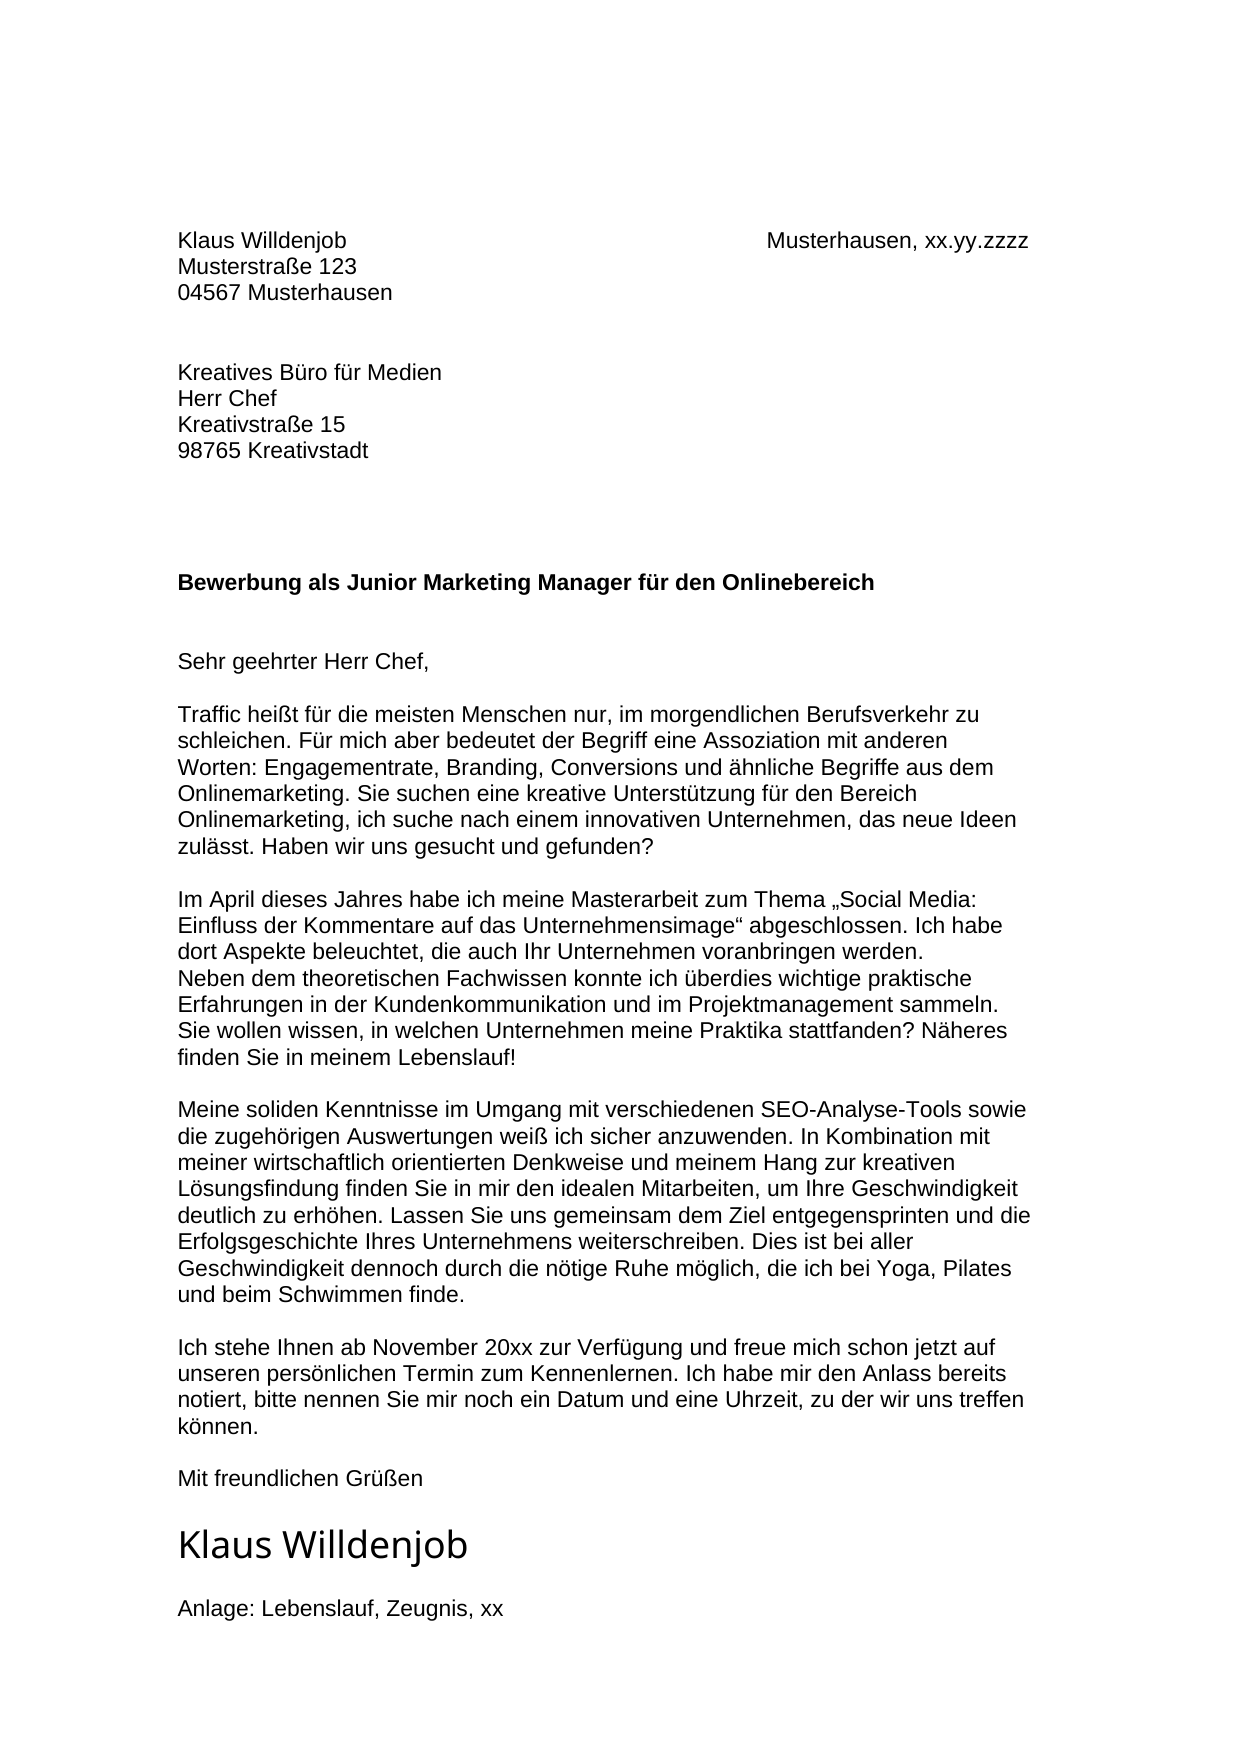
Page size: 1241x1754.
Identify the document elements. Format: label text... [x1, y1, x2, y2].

text Herr Chef [177, 385, 1034, 411]
text Sehr geehrter Herr Chef, [177, 648, 1034, 675]
text Musterstraße 123 [177, 253, 1034, 279]
text 04567 Musterhausen [177, 279, 1034, 306]
text Klaus Willdenjob [177, 1518, 1034, 1569]
text Kreativstraße 15 [177, 411, 1034, 437]
text Klaus Willdenjob Musterhausen, xx.yy.zzzz [177, 227, 1034, 253]
text 98765 Kreativstadt [177, 437, 1034, 464]
text Ich stehe Ihnen ab November 20xx zur Verfügung und freue mich schon jetzt auf unseren persönlichen Termin zum Kennenlernen. Ich habe mir den Anlass bereits notiert, bitte nennen Sie mir noch ein Datum und eine Uhrzeit, zu der wir uns treffen können. [177, 1333, 1034, 1439]
text Bewerbung als Junior Marketing Manager für den Onlinebereich [177, 569, 1034, 596]
text Mit freundlichen Grüßen [177, 1465, 1034, 1492]
text Meine soliden Kenntnisse im Umgang mit verschiedenen SEO-Analyse-Tools sowie die zugehörigen Auswertungen weiß ich sicher anzuwenden. In Kombination mit meiner wirtschaftlich orientierten Denkweise und meinem Hang zur kreativen Lösungsfindung finden Sie in mir den idealen Mitarbeiten, um Ihre Geschwindigkeit deutlich zu erhöhen. Lassen Sie uns gemeinsam dem Ziel entgegensprinten und die Erfolgsgeschichte Ihres Unternehmens weiterschreiben. Dies ist bei aller Geschwindigkeit dennoch durch die nötige Ruhe möglich, die ich bei Yoga, Pilates und beim Schwimmen finde. [177, 1096, 1034, 1307]
text Anlage: Lebenslauf, Zeugnis, xx [177, 1595, 1034, 1622]
text Traffic heißt für die meisten Menschen nur, im morgendlichen Berufsverkehr zu schleichen. Für mich aber bedeutet der Begriff eine Assoziation mit anderen Worten: Engagementrate, Branding, Conversions und ähnliche Begriffe aus dem Onlinemarketing. Sie suchen eine kreative Unterstützung für den Bereich Onlinemarketing, ich suche nach einem innovativen Unternehmen, das neue Ideen zulässt. Haben wir uns gesucht und gefunden? [177, 701, 1034, 859]
text Neben dem theoretischen Fachwissen konnte ich überdies wichtige praktische Erfahrungen in der Kundenkommunikation und im Projektmanagement sammeln. Sie wollen wissen, in welchen Unternehmen meine Praktika stattfanden? Näheres finden Sie in meinem Lebenslauf! [177, 964, 1034, 1070]
text Im April dieses Jahres habe ich meine Masterarbeit zum Thema „Social Media: Einfluss der Kommentare auf das Unternehmensimage“ abgeschlossen. Ich habe dort Aspekte beleuchtet, die auch Ihr Unternehmen voranbringen werden. [177, 886, 1034, 964]
text Kreatives Büro für Medien [177, 358, 1034, 385]
